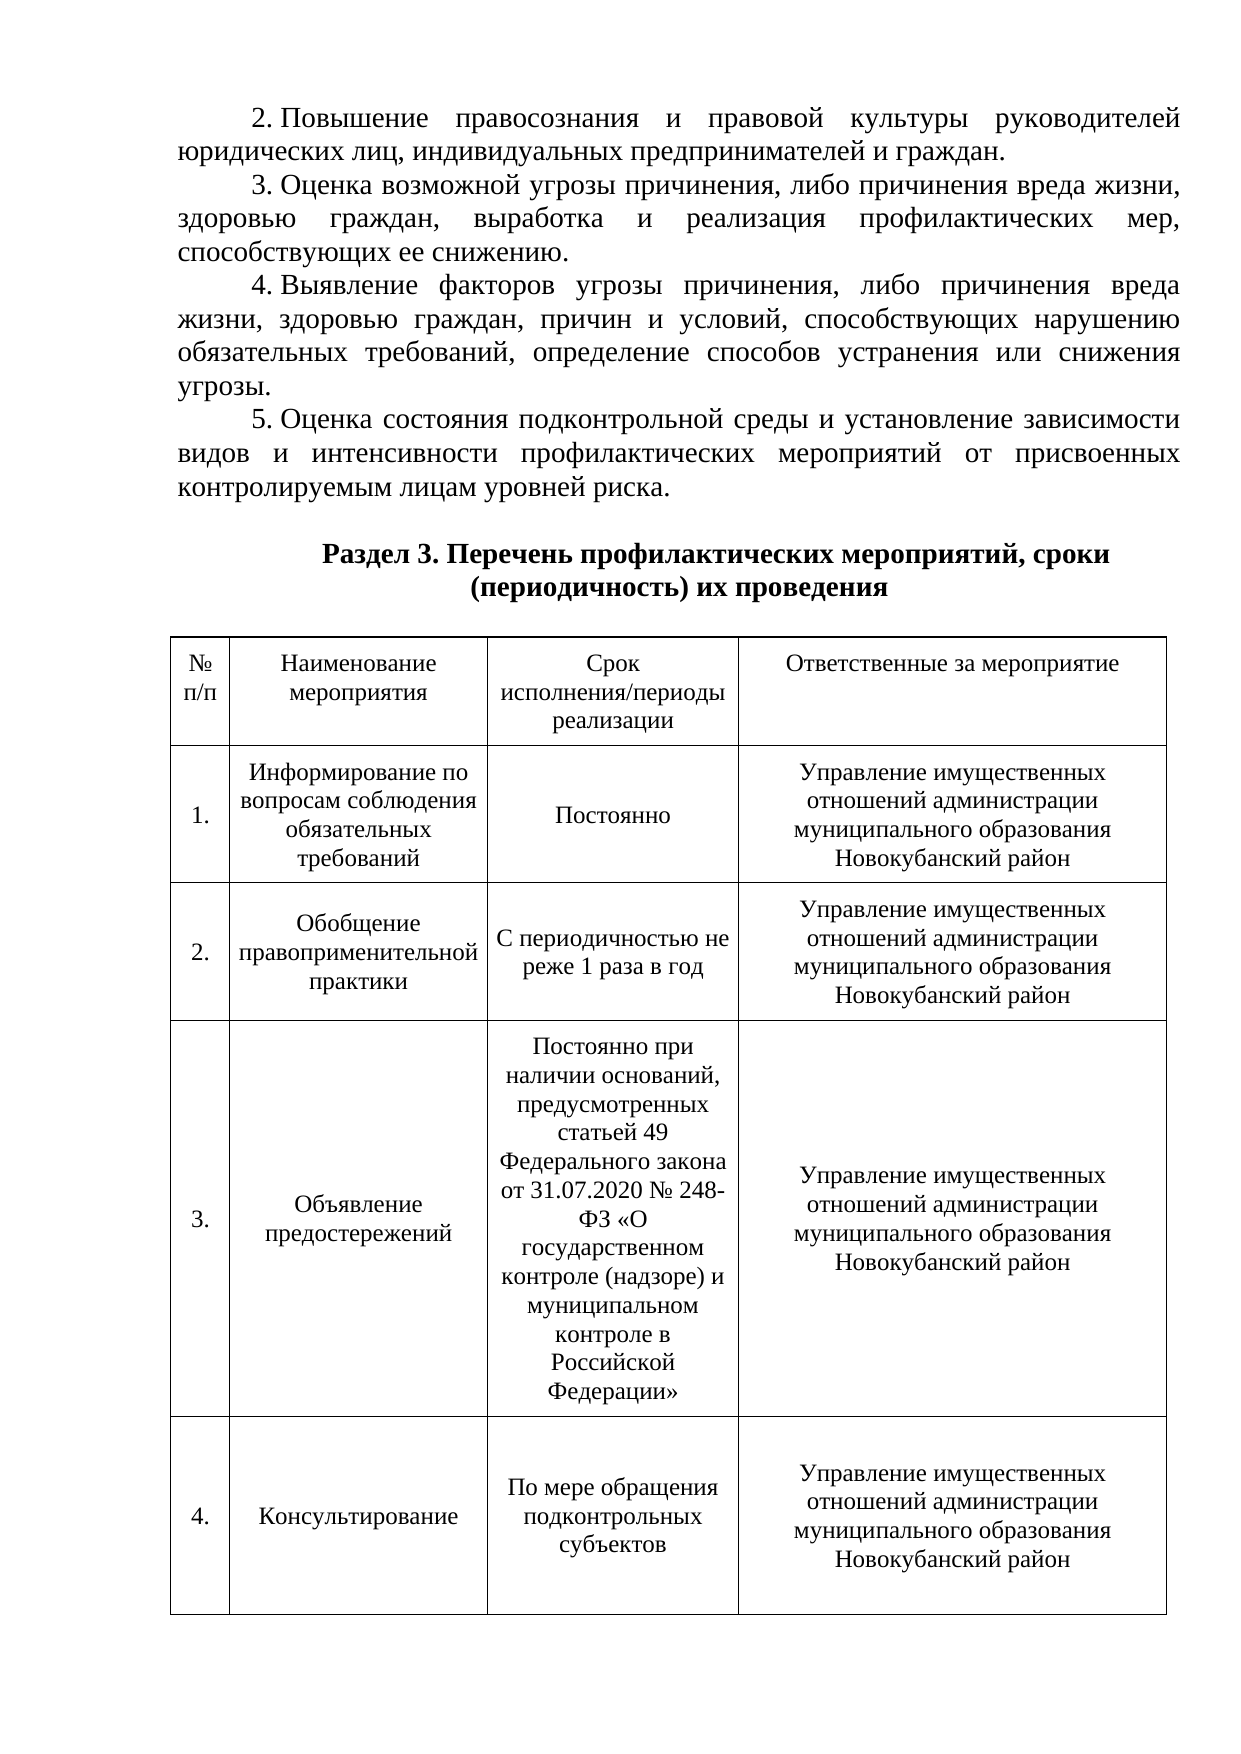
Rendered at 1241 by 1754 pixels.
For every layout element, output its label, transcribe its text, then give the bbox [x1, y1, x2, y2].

table_header Срок исполнения/периоды реализации [488, 638, 738, 745]
table_cell Объявление предостережений [230, 1021, 487, 1416]
table_cell 4. [171, 1417, 229, 1614]
table_cell С периодичностью не реже 1 раза в год [488, 883, 738, 1019]
list Оценка возможной угрозы причинения, либо причинения вреда жизни, здоровью граждан, выработка и реализация профилактических мер, способствующих ее снижению. [177, 167, 1181, 267]
list Выявление факторов угрозы причинения, либо причинения вреда жизни, здоровью граждан, причин и условий, способствующих нарушению обязательных требований, определение способов устранения или снижения угрозы. [177, 267, 1181, 402]
table_cell По мере обращения подконтрольных субъектов [488, 1417, 738, 1614]
table_cell Постоянно [488, 746, 738, 882]
table_cell 2. [171, 883, 229, 1019]
table_cell Информирование по вопросам соблюдения обязательных требований [230, 746, 487, 882]
table_cell Обобщение правоприменительной практики [230, 883, 487, 1019]
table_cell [739, 1417, 1166, 1614]
list Раздел 3. Перечень профилактических мероприятий, сроки (периодичность) их проведения [177, 536, 1181, 603]
table_cell Управление имущественных отношений администрации муниципального образования Новокубанский район [739, 1021, 1166, 1416]
table_cell Постоянно при наличии оснований, предусмотренных статьей 49 Федерального закона от 31.07.2020 № 248-ФЗ «О государственном контроле (надзоре) и муниципальном контроле в Российской Федерации» [488, 1021, 738, 1416]
table_cell Консультирование [230, 1417, 487, 1614]
list Повышение правосознания и правовой культуры руководителей юридических лиц, индивидуальных предпринимателей и граждан. [177, 100, 1181, 167]
table_header № п/п [171, 638, 229, 745]
table_cell 3. [171, 1021, 229, 1416]
table_cell Управление имущественных отношений администрации муниципального образования Новокубанский район [739, 883, 1166, 1019]
table_cell 1. [171, 746, 229, 882]
list Оценка состояния подконтрольной среды и установление зависимости видов и интенсивности профилактических мероприятий от присвоенных контролируемым лицам уровней риска. [177, 402, 1181, 502]
table_cell Управление имущественных отношений администрации муниципального образования Новокубанский район [739, 746, 1166, 882]
table_header Наименование мероприятия [230, 638, 487, 745]
table_header Ответственные за мероприятие [739, 638, 1166, 745]
